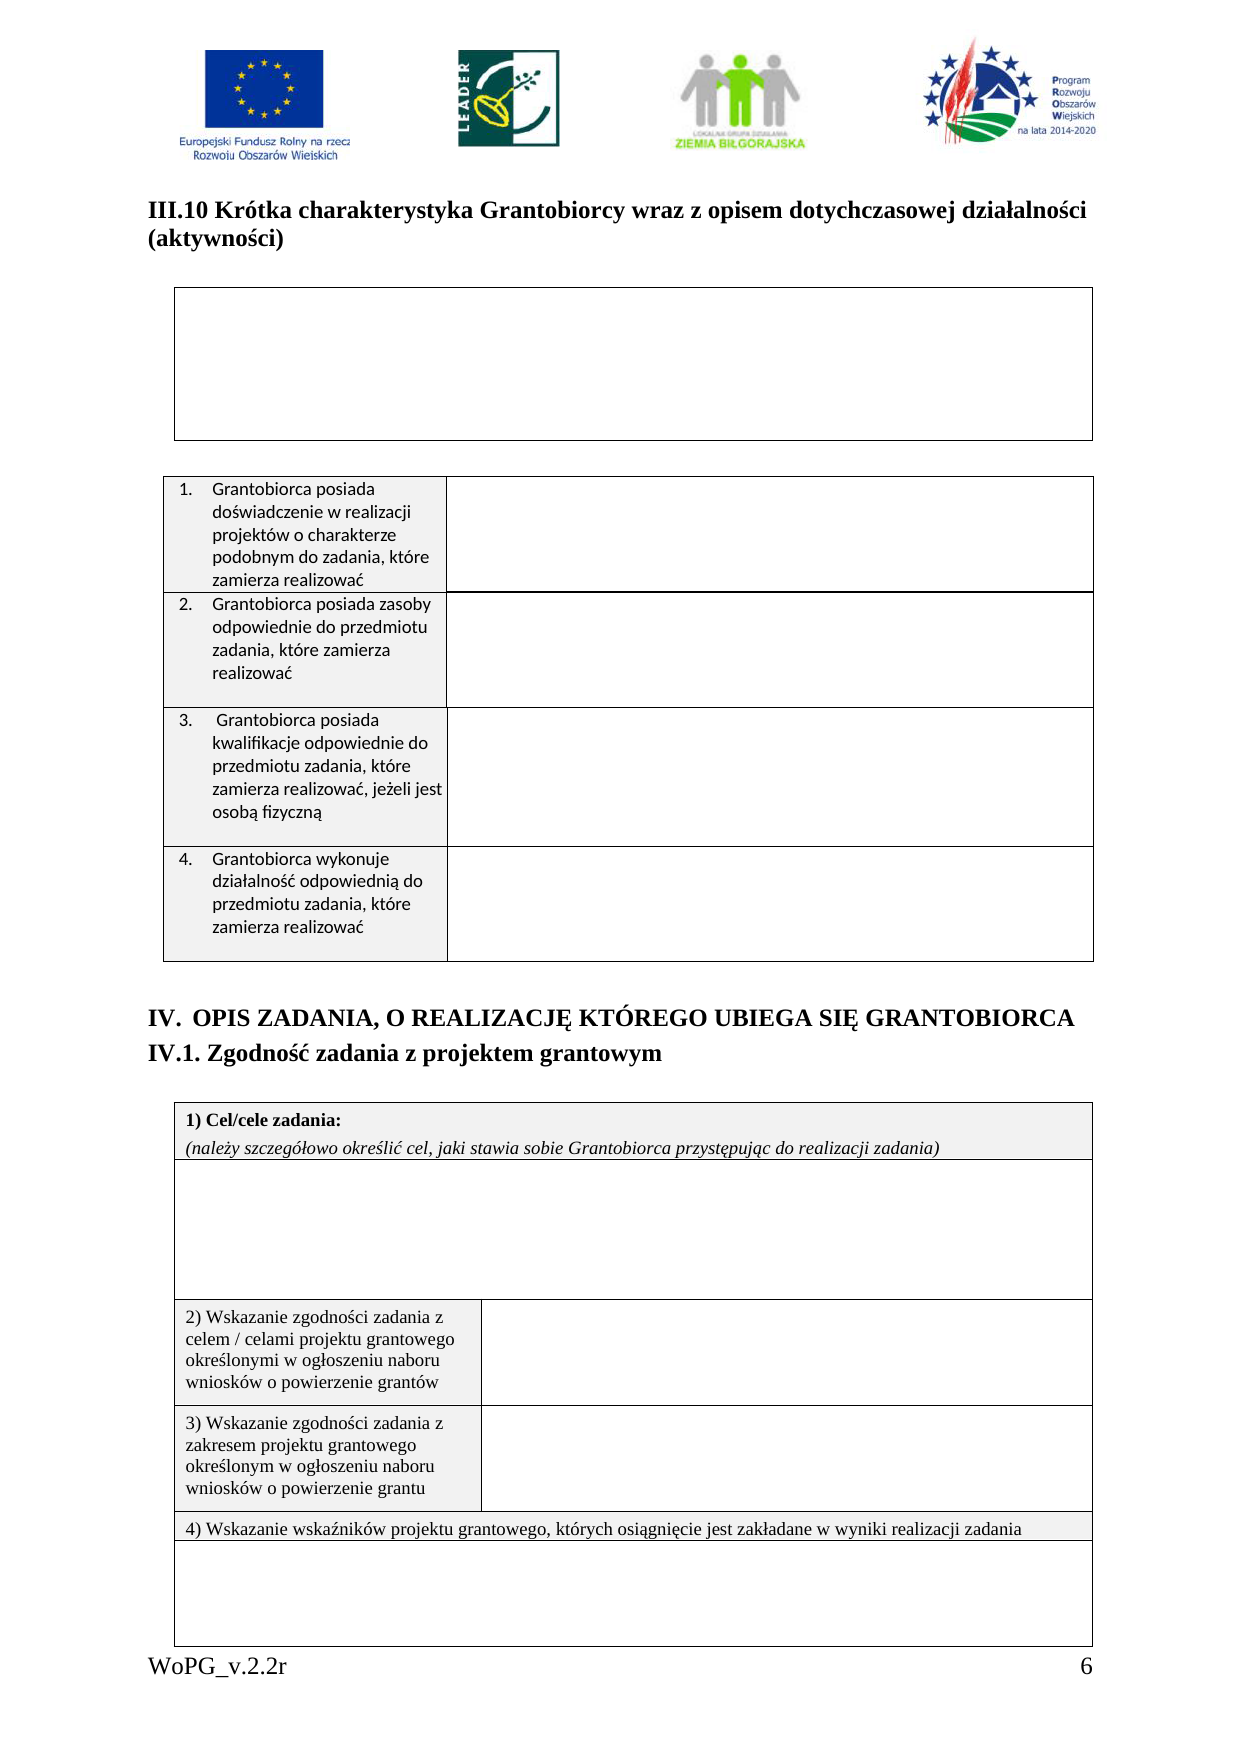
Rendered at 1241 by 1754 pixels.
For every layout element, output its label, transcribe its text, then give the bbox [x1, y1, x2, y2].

table_cell [175, 1160, 1092, 1298]
table_cell 3) Wskazanie zgodności zadania z zakresem projektu grantowego określonym w ogłoszeniu naboru wniosków o powierzenie grantu [175, 1406, 481, 1511]
table_cell [447, 593, 1093, 707]
table_cell [175, 1541, 1092, 1646]
table_cell Grantobiorca posiada zasoby odpowiednie do przedmiotu zadania, które zamierza realizować [164, 593, 446, 707]
table_header [175, 288, 1092, 440]
text III.10 Krótka charakterystyka Grantobiorcy wraz z opisem dotychczasowej działalności (aktywności) [148, 195, 1092, 252]
table_cell [448, 847, 1093, 961]
table_cell Grantobiorca posiada kwalifikacje odpowiednie do przedmiotu zadania, które zamierza realizować, jeżeli jest osobą fizyczną [164, 708, 447, 846]
table_header 1) Cel/cele zadania: (należy szczegółowo określić cel, jaki stawia sobie Grantobiorca przystępując do realizacji zadania) [175, 1103, 1092, 1158]
table_header [447, 477, 1093, 591]
table_cell Grantobiorca wykonuje działalność odpowiednią do przedmiotu zadania, które zamierza realizować [164, 847, 447, 961]
table_cell 4) Wskazanie wskaźników projektu grantowego, których osiągnięcie jest zakładane w wyniki realizacji zadania [175, 1512, 1092, 1539]
table_header Grantobiorca posiada doświadczenie w realizacji projektów o charakterze podobnym do zadania, które zamierza realizować [164, 477, 446, 591]
list OPIS ZADANIA, O REALIZACJĘ KTÓREGO UBIEGA SIĘ GRANTOBIORCA [148, 1003, 1092, 1032]
table_cell 2) Wskazanie zgodności zadania z celem / celami projektu grantowego określonymi w ogłoszeniu naboru wniosków o powierzenie grantów [175, 1300, 481, 1404]
table_cell [482, 1300, 1092, 1404]
text IV.1. Zgodność zadania z projektem grantowym [148, 1038, 1092, 1067]
picture [670, 50, 811, 154]
table_cell [482, 1406, 1092, 1511]
table_cell [448, 708, 1093, 846]
